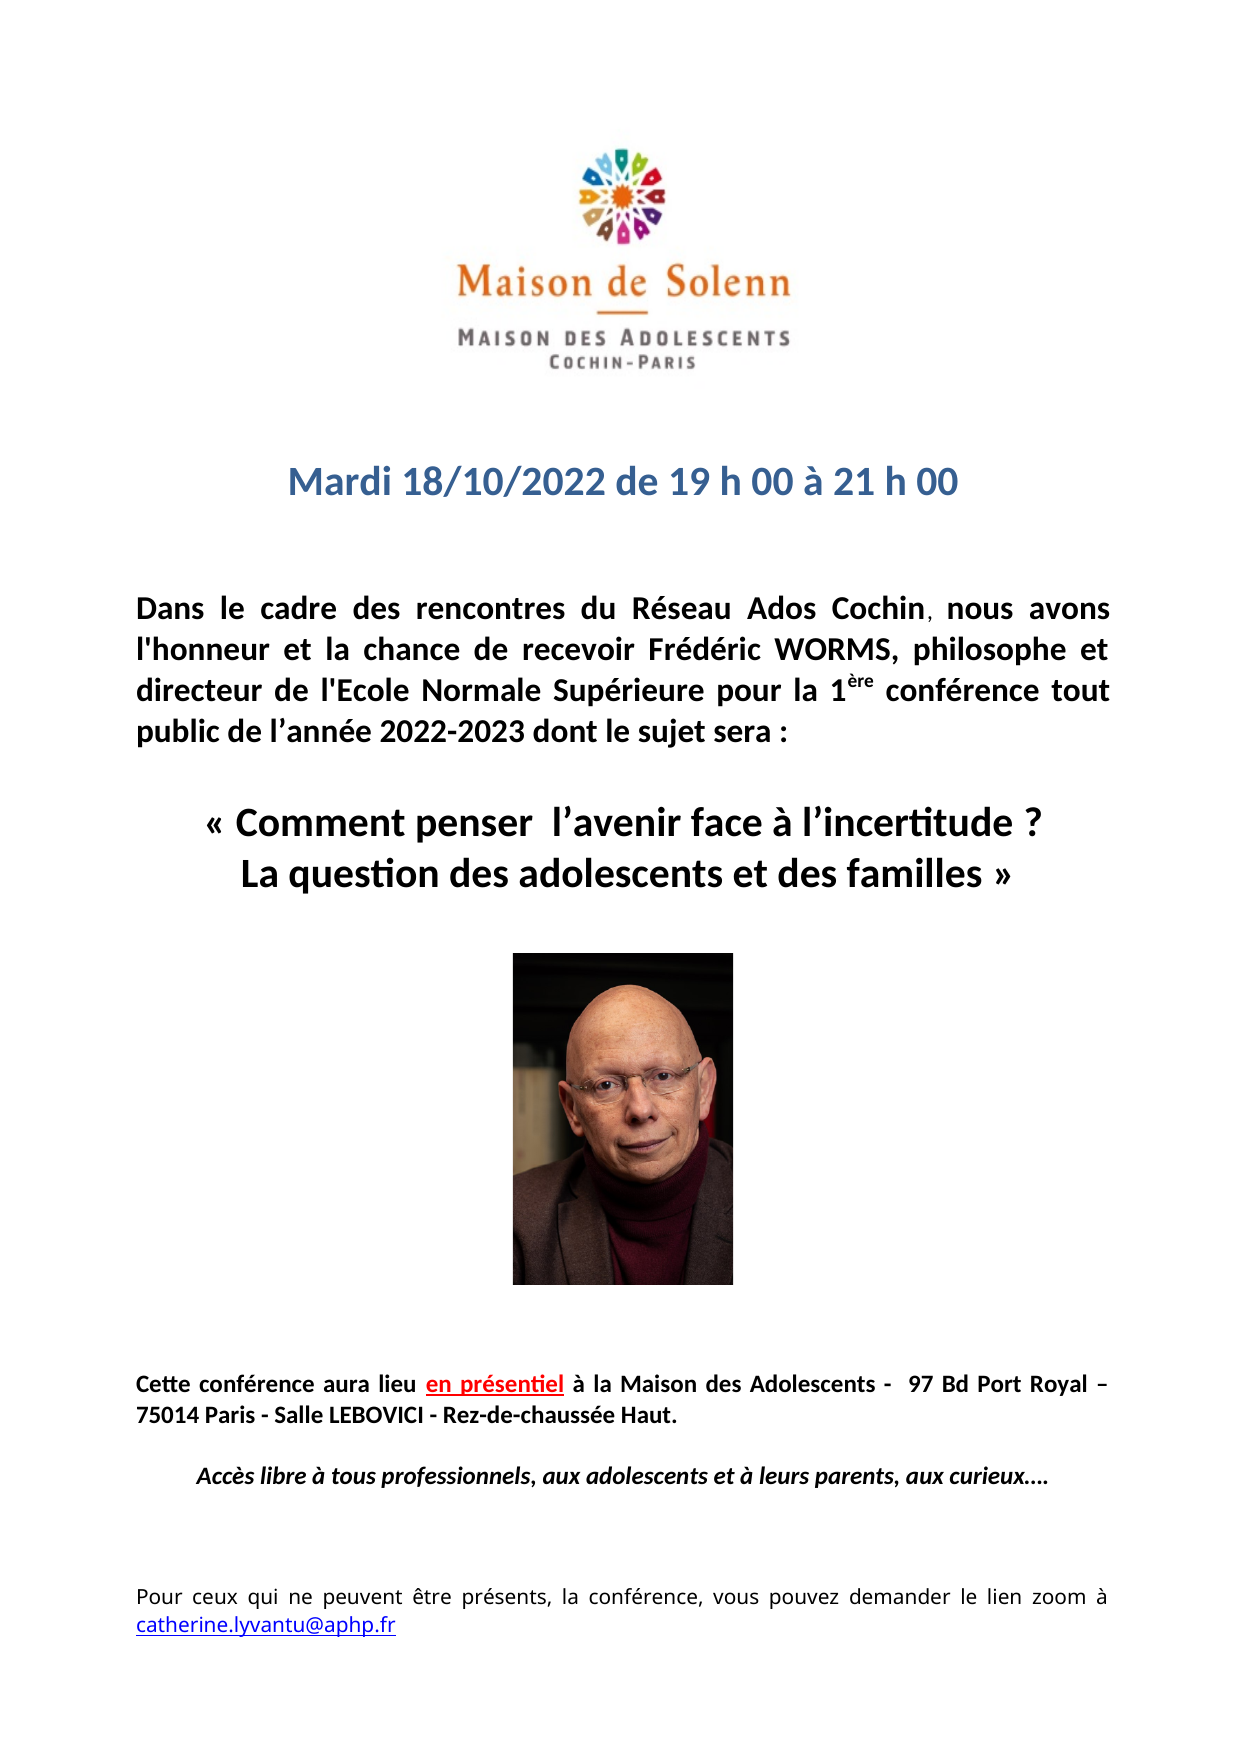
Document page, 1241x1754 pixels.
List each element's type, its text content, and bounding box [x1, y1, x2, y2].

text Mardi 18/10/2022 de 19 h 00 à 21 h 00 [136, 455, 1110, 506]
text Dans le cadre des rencontres du Réseau Ados Cochin, nous avons l'honneur et la chance de recevoir Frédéric WORMS, philosophe et directeur de l'Ecole Normale Supérieure pour la 1ère conférence tout public de l’année 2022-2023 dont le sujet sera : [136, 587, 1110, 750]
picture [423, 106, 823, 425]
text Pour ceux qui ne peuvent être présents, la conférence, vous pouvez demander le lien zoom à catherine.lyvantu@aphp.fr [136, 1582, 1110, 1639]
text « Comment penser l’avenir face à l’incertitude ? La question des adolescents et des familles » [136, 796, 1110, 898]
text Accès libre à tous professionnels, aux adolescents et à leurs parents, aux curieux…. [136, 1460, 1110, 1491]
picture [512, 953, 734, 1285]
text Cette conférence aura lieu en présentiel à la Maison des Adolescents - 97 Bd Port Royal – 75014 Paris - Salle LEBOVICI - Rez-de-chaussée Haut. [136, 1368, 1110, 1429]
